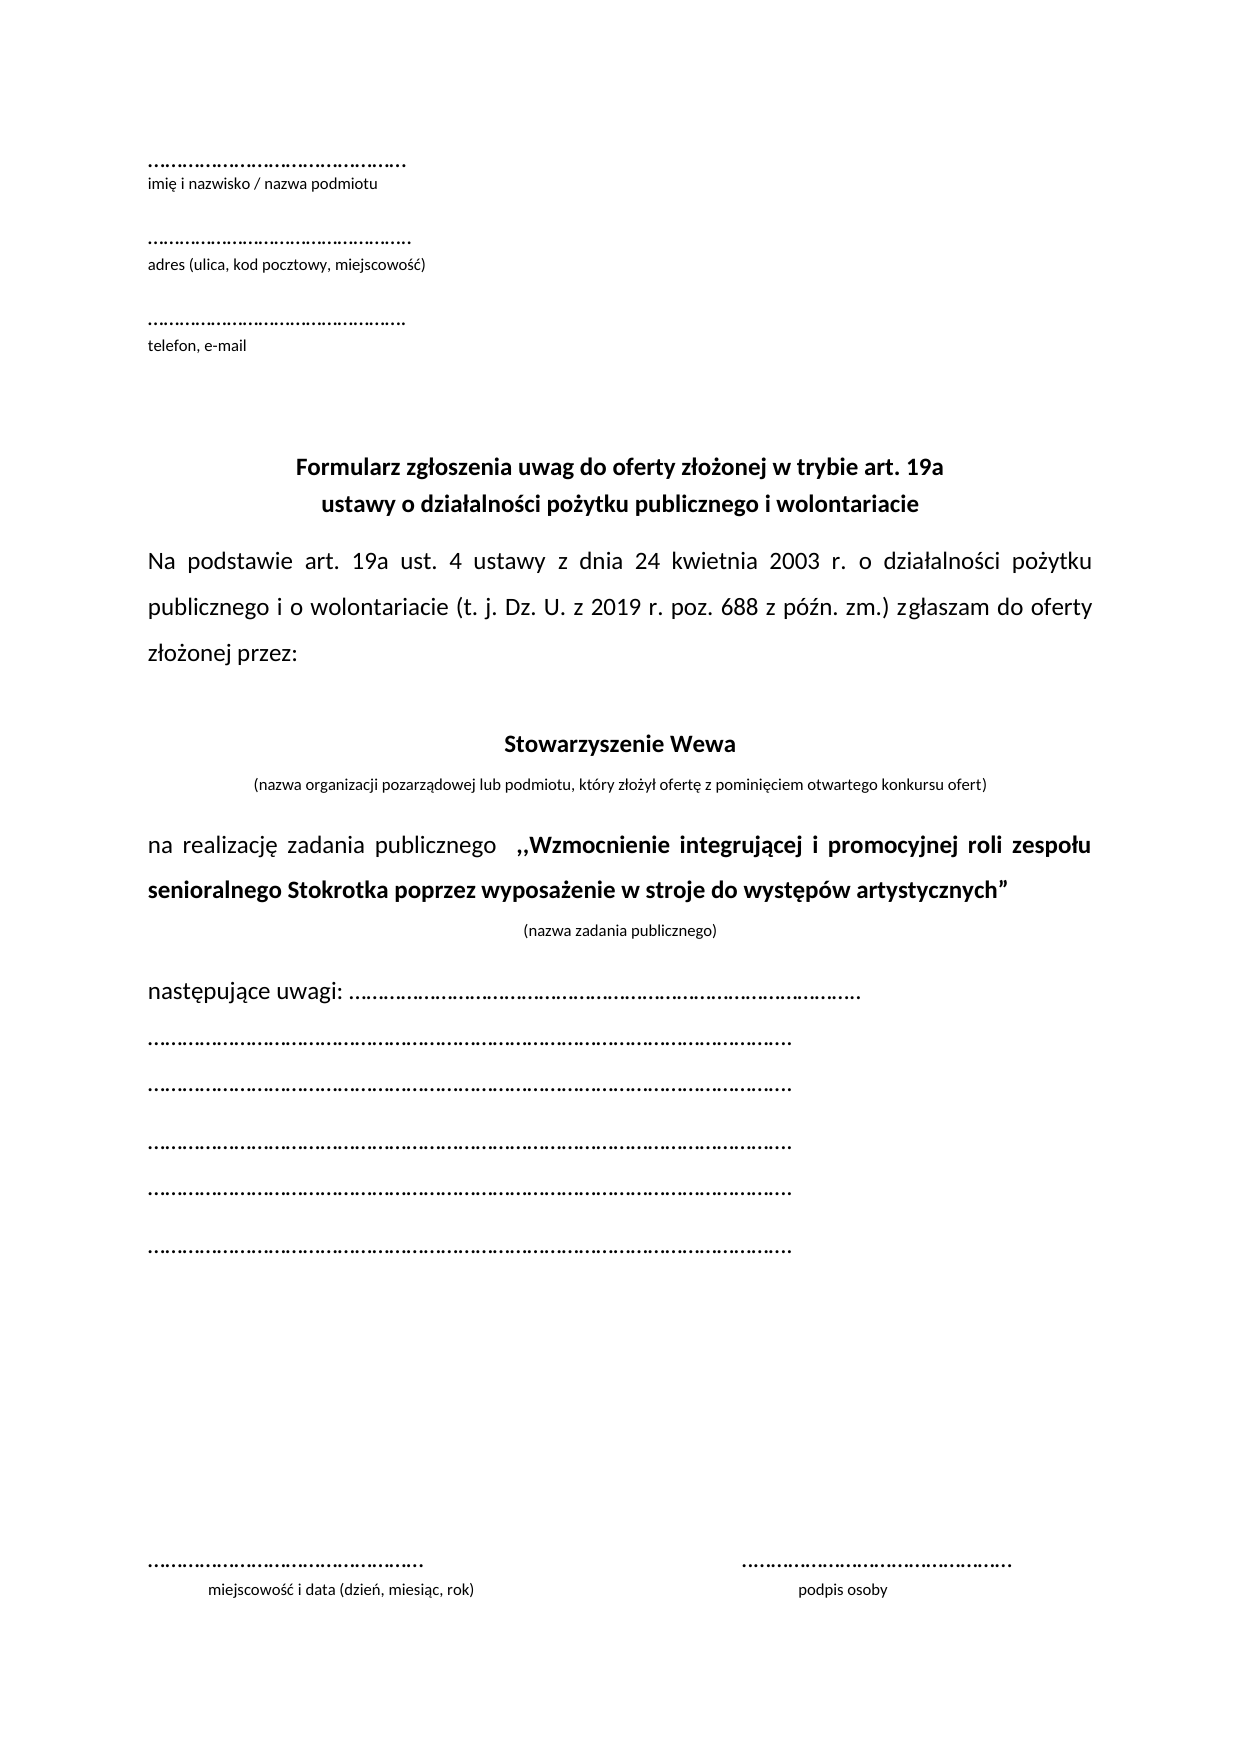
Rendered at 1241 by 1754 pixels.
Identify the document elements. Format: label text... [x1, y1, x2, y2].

text (nazwa organizacji pozarządowej lub podmiotu, który złożył ofertę z pominięciem otwartego konkursu ofert) [148, 774, 1092, 794]
text ……………………………………… [148, 143, 1092, 174]
text ………………………………………….. [148, 222, 1092, 250]
text …………………………………………. [148, 303, 1092, 331]
text Stowarzyszenie Wewa [148, 728, 1092, 759]
text miejscowość i data (dzień, miesiąc, rok) podpis osoby [148, 1580, 1092, 1600]
text Formularz zgłoszenia uwag do oferty złożonej w trybie art. 19a ustawy o działalności pożytku publicznego i wolontariacie [148, 451, 1092, 518]
text imię i nazwisko / nazwa podmiotu [148, 174, 1092, 194]
text (nazwa zadania publicznego) [148, 920, 1092, 941]
text ………………………………………… ..……………………………………… [148, 1543, 1092, 1574]
text ………………………………………………………………………………………………….…………………………………………………………………………………………………. [148, 1021, 1092, 1097]
text Na podstawie art. 19a ust. 4 ustawy z dnia 24 kwietnia 2003 r. o działalności pożytku publicznego i o wolontariacie (t. j. Dz. U. z 2019 r. poz. 688 z późn. zm.) zgłaszam do oferty złożonej przez: [148, 545, 1092, 667]
text następujące uwagi: …………………………………………………………………………….. [148, 975, 1092, 1006]
text ………………………………………………………………………………………………….…………………………………………………………………………………………………. [148, 1125, 1092, 1201]
text adres (ulica, kod pocztowy, miejscowość) [148, 254, 1092, 275]
text …………………………………………………………………………………………………. [148, 1229, 1092, 1259]
text na realizację zadania publicznego ,,Wzmocnienie integrującej i promocyjnej roli zespołu senioralnego Stokrotka poprzez wyposażenie w stroje do występów artystycznych” [148, 829, 1092, 905]
text telefon, e-mail [148, 336, 1092, 356]
